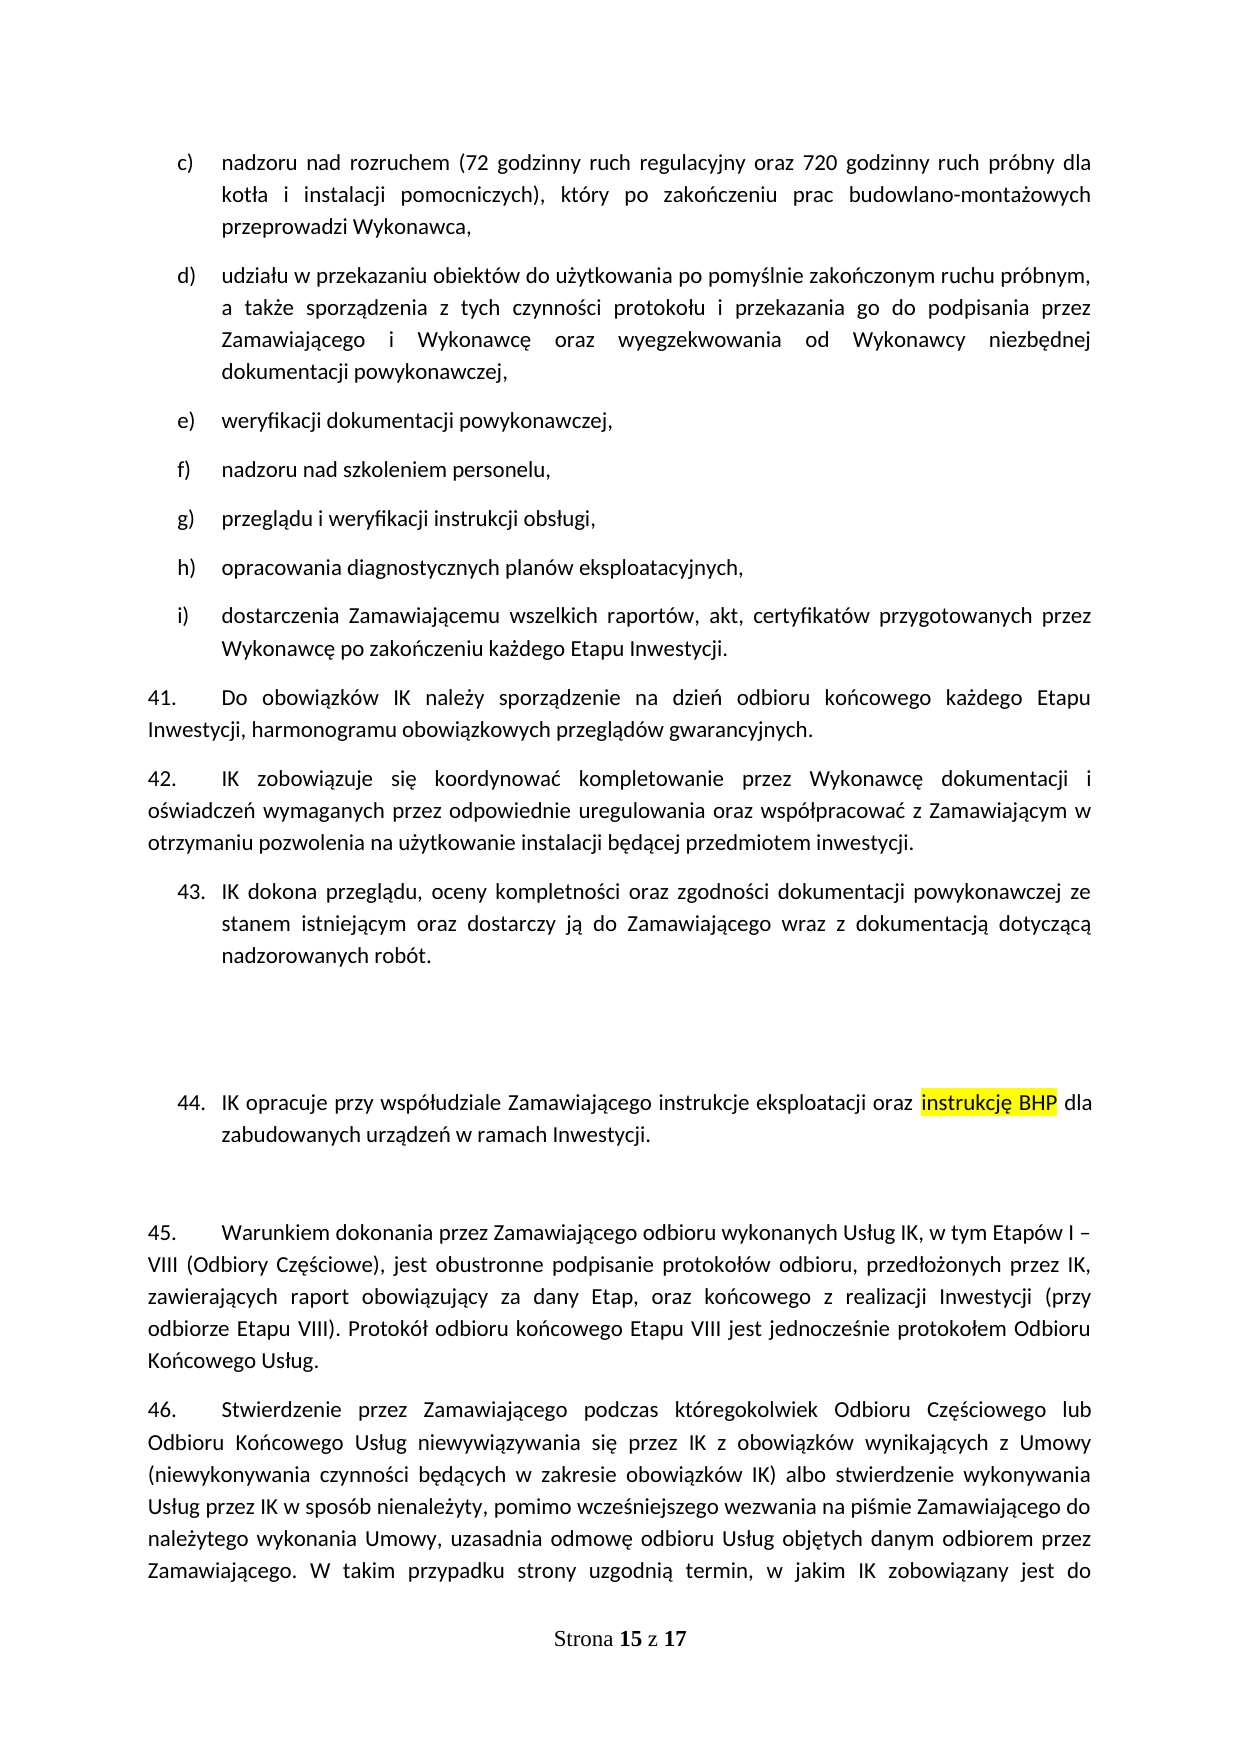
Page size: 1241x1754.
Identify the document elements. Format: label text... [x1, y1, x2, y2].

text g) przeglądu i weryfikacji instrukcji obsługi, [177, 504, 1093, 532]
text f) nadzoru nad szkoleniem personelu, [177, 455, 1093, 483]
text 44. IK opracuje przy współudziale Zamawiającego instrukcje eksploatacji oraz instrukcję BHP dla zabudowanych urządzeń w ramach Inwestycji. [177, 1088, 1093, 1148]
text c) nadzoru nad rozruchem (72 godzinny ruch regulacyjny oraz 720 godzinny ruch próbny dla kotła i instalacji pomocniczych), który po zakończeniu prac budowlano-montażowych przeprowadzi Wykonawca, [177, 148, 1093, 240]
text 43. IK dokona przeglądu, oceny kompletności oraz zgodności dokumentacji powykonawczej ze stanem istniejącym oraz dostarczy ją do Zamawiającego wraz z dokumentacją dotyczącą nadzorowanych robót. [177, 877, 1093, 969]
text 45. Warunkiem dokonania przez Zamawiającego odbioru wykonanych Usług IK, w tym Etapów I – VIII (Odbiory Częściowe), jest obustronne podpisanie protokołów odbioru, przedłożonych przez IK, zawierających raport obowiązujący za dany Etap, oraz końcowego z realizacji Inwestycji (przy odbiorze Etapu VIII). Protokół odbioru końcowego Etapu VIII jest jednocześnie protokołem Odbioru Końcowego Usług. [148, 1218, 1093, 1374]
text e) weryfikacji dokumentacji powykonawczej, [177, 406, 1093, 434]
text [148, 1395, 1093, 1584]
text i) dostarczenia Zamawiającemu wszelkich raportów, akt, certyfikatów przygotowanych przez Wykonawcę po zakończeniu każdego Etapu Inwestycji. [177, 602, 1093, 662]
text h) opracowania diagnostycznych planów eksploatacyjnych, [177, 553, 1093, 581]
text 42. IK zobowiązuje się koordynować kompletowanie przez Wykonawcę dokumentacji i oświadczeń wymaganych przez odpowiednie uregulowania oraz współpracować z Zamawiającym w otrzymaniu pozwolenia na użytkowanie instalacji będącej przedmiotem inwestycji. [148, 764, 1093, 856]
text d) udziału w przekazaniu obiektów do użytkowania po pomyślnie zakończonym ruchu próbnym, a także sporządzenia z tych czynności protokołu i przekazania go do podpisania przez Zamawiającego i Wykonawcę oraz wyegzekwowania od Wykonawcy niezbędnej dokumentacji powykonawczej, [177, 261, 1093, 385]
text 41. Do obowiązków IK należy sporządzenie na dzień odbioru końcowego każdego Etapu Inwestycji, harmonogramu obowiązkowych przeglądów gwarancyjnych. [148, 683, 1093, 743]
